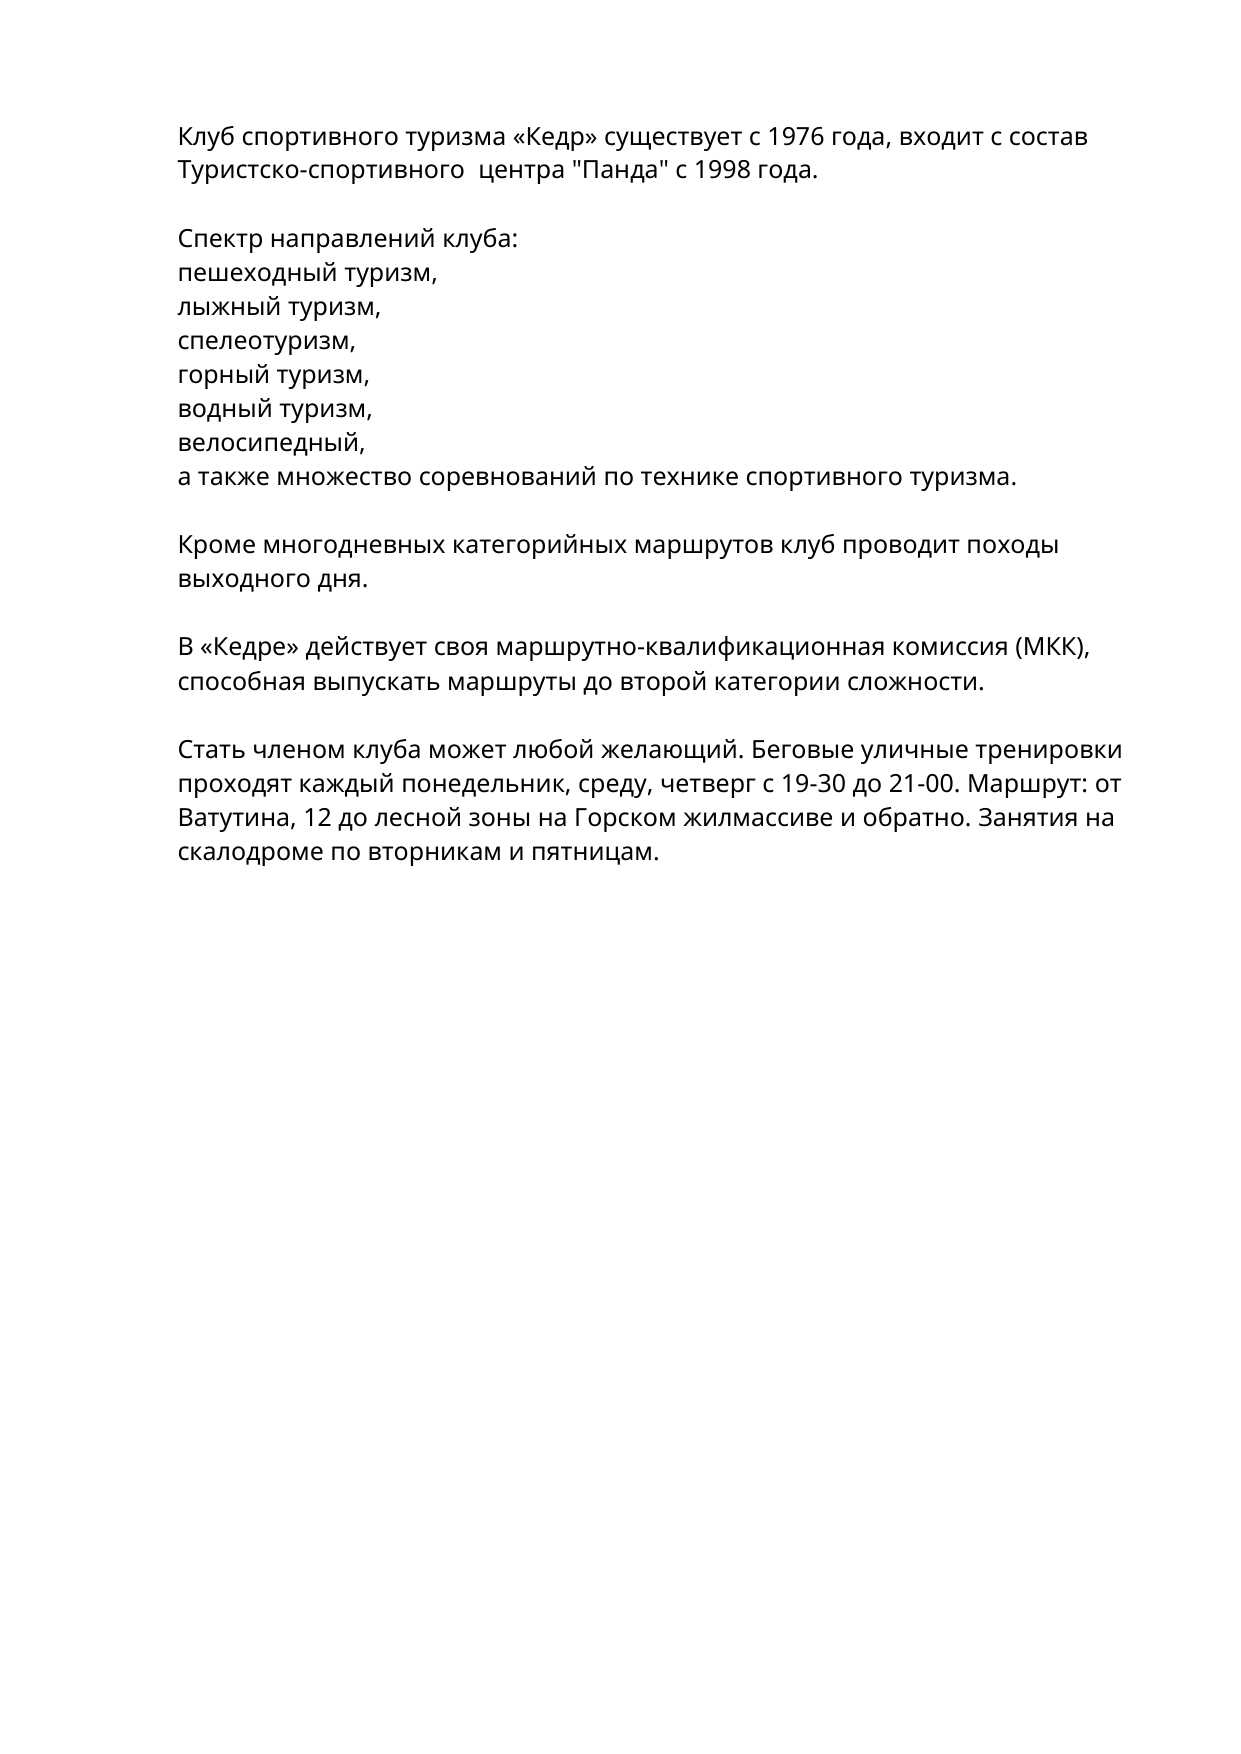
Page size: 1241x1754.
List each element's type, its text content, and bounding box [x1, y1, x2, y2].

text Клуб спортивного туризма «Кедр» существует с 1976 года, входит с состав Туристско-спортивного центра "Панда" с 1998 года. [177, 118, 1152, 186]
text Кроме многодневных категорийных маршрутов клуб проводит походы выходного дня. [177, 527, 1152, 595]
text горный туризм, [177, 357, 1152, 391]
text В «Кедре» действует своя маршрутно-квалификационная комиссия (МКК), способная выпускать маршруты до второй категории сложности. [177, 629, 1152, 697]
text лыжный туризм, [177, 288, 1152, 322]
text Спектр направлений клуба: [177, 220, 1152, 254]
text а также множество соревнований по технике спортивного туризма. [177, 459, 1152, 493]
text Стать членом клуба может любой желающий. Беговые уличные тренировки проходят каждый понедельник, среду, четверг с 19-30 до 21-00. Маршрут: от Ватутина, 12 до лесной зоны на Горском жилмассиве и обратно. Занятия на скалодроме по вторникам и пятницам. [177, 731, 1152, 867]
text спелеотуризм, [177, 322, 1152, 357]
text пешеходный туризм, [177, 254, 1152, 288]
text велосипедный, [177, 425, 1152, 459]
text водный туризм, [177, 391, 1152, 425]
